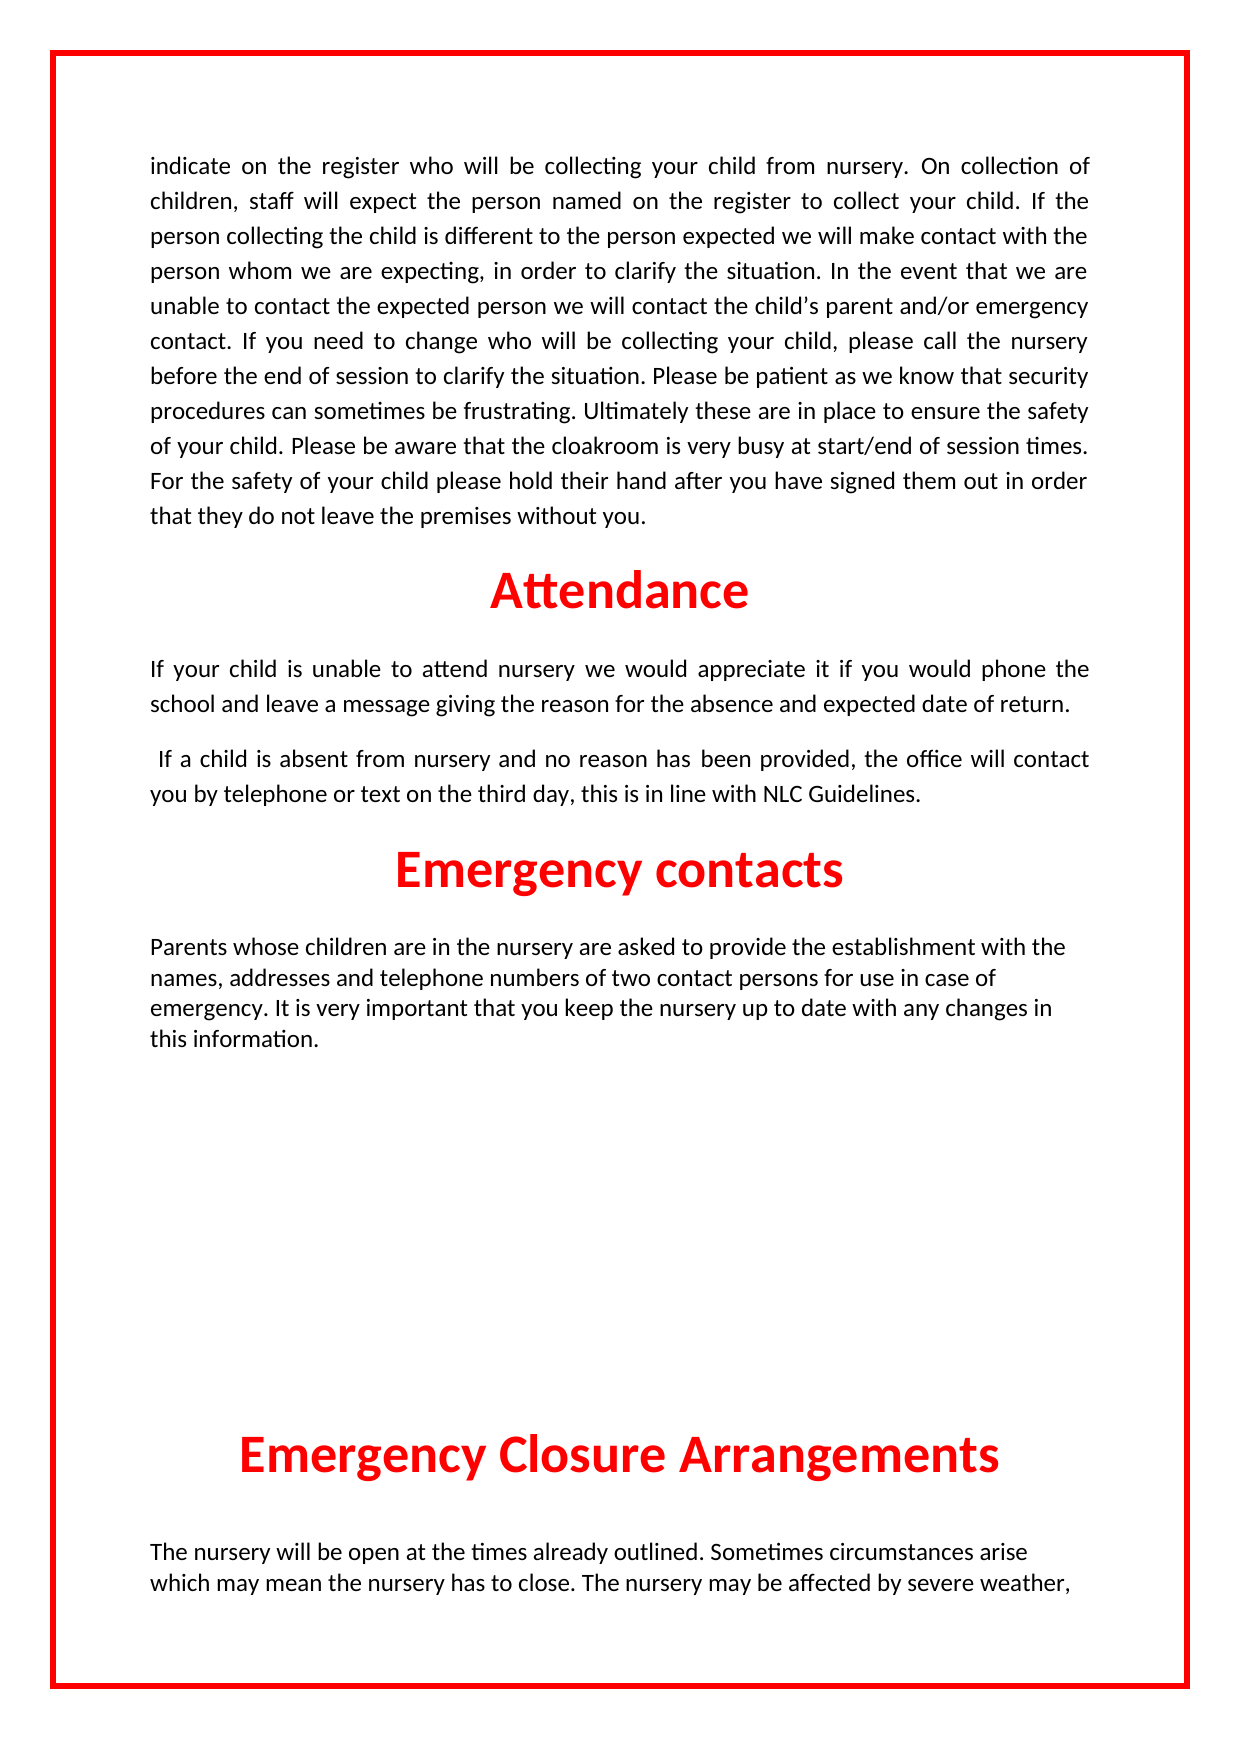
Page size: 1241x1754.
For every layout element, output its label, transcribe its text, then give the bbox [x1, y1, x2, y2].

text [150, 1537, 1090, 1598]
text If a child is absent from nursery and no reason has been provided, the office will contact you by telephone or text on the third day, this is in line with NLC Guidelines. [150, 743, 1090, 809]
text If your child is unable to attend nursery we would appreciate it if you would phone the school and leave a message giving the reason for the absence and expected date of return. [150, 653, 1090, 718]
text Emergency Closure Arrangements [150, 1419, 1090, 1486]
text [150, 150, 1090, 531]
text Attendance [150, 556, 1090, 622]
text Emergency contacts [150, 834, 1090, 901]
text Parents whose children are in the nursery are asked to provide the establishment with the names, addresses and telephone numbers of two contact persons for use in case of emergency. It is very important that you keep the nursery up to date with any changes in this information. [150, 931, 1090, 1053]
